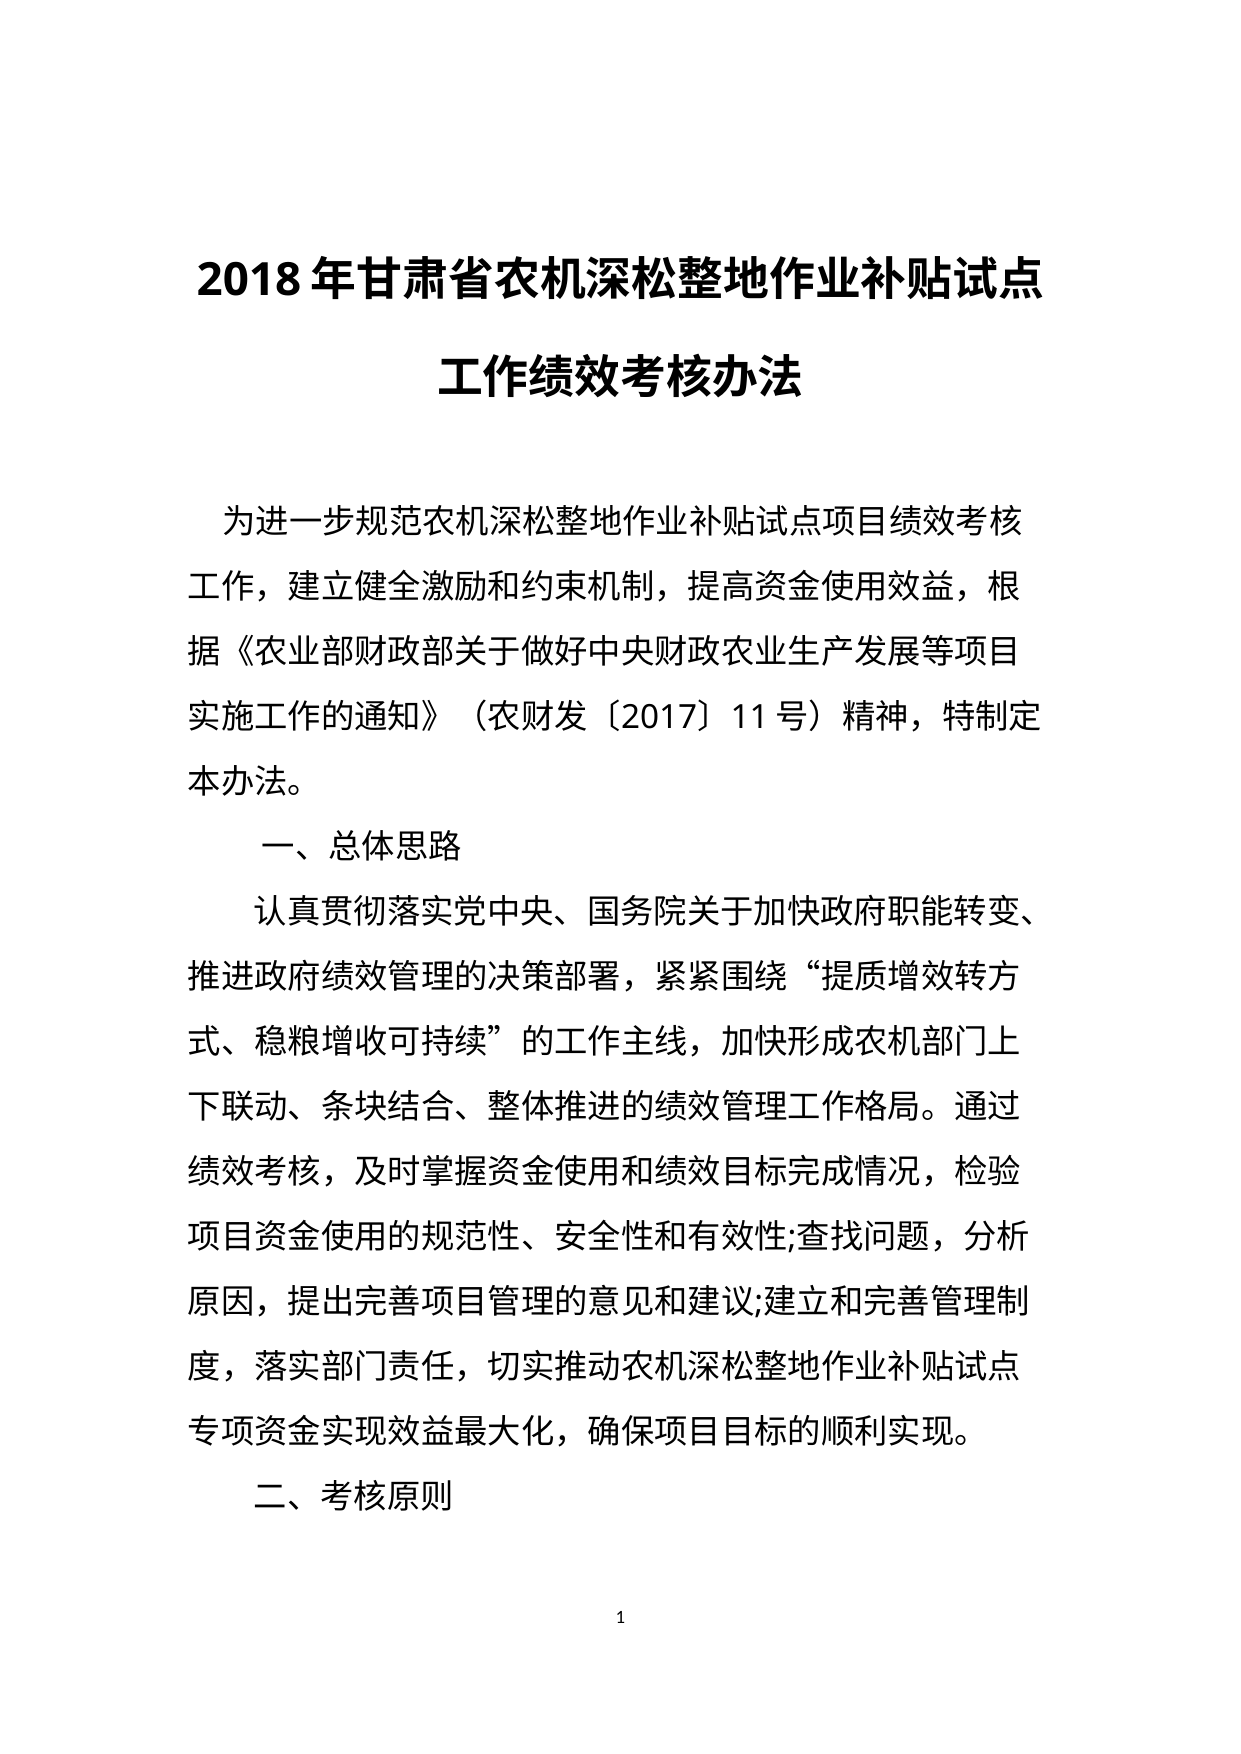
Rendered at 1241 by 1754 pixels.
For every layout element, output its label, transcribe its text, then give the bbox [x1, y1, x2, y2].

text 认真贯彻落实党中央、国务院关于加快政府职能转变、推进政府绩效管理的决策部署，紧紧围绕“提质增效转方式、稳粮增收可持续”的工作主线，加快形成农机部门上下联动、条块结合、整体推进的绩效管理工作格局。通过绩效考核，及时掌握资金使用和绩效目标完成情况，检验项目资金使用的规范性、安全性和有效性;查找问题，分析原因，提出完善项目管理的意见和建议;建立和完善管理制度，落实部门责任，切实推动农机深松整地作业补贴试点专项资金实现效益最大化，确保项目目标的顺利实现。 [187, 877, 1053, 1462]
text 2018年甘肃省农机深松整地作业补贴试点工作绩效考核办法 [187, 227, 1053, 422]
text 二、考核原则 [187, 1462, 1053, 1527]
text 为进一步规范农机深松整地作业补贴试点项目绩效考核工作，建立健全激励和约束机制，提高资金使用效益，根据《农业部财政部关于做好中央财政农业生产发展等项目实施工作的通知》（农财发〔2017〕11号）精神，特制定本办法。 [187, 487, 1053, 812]
text 一、总体思路 [187, 812, 1053, 877]
